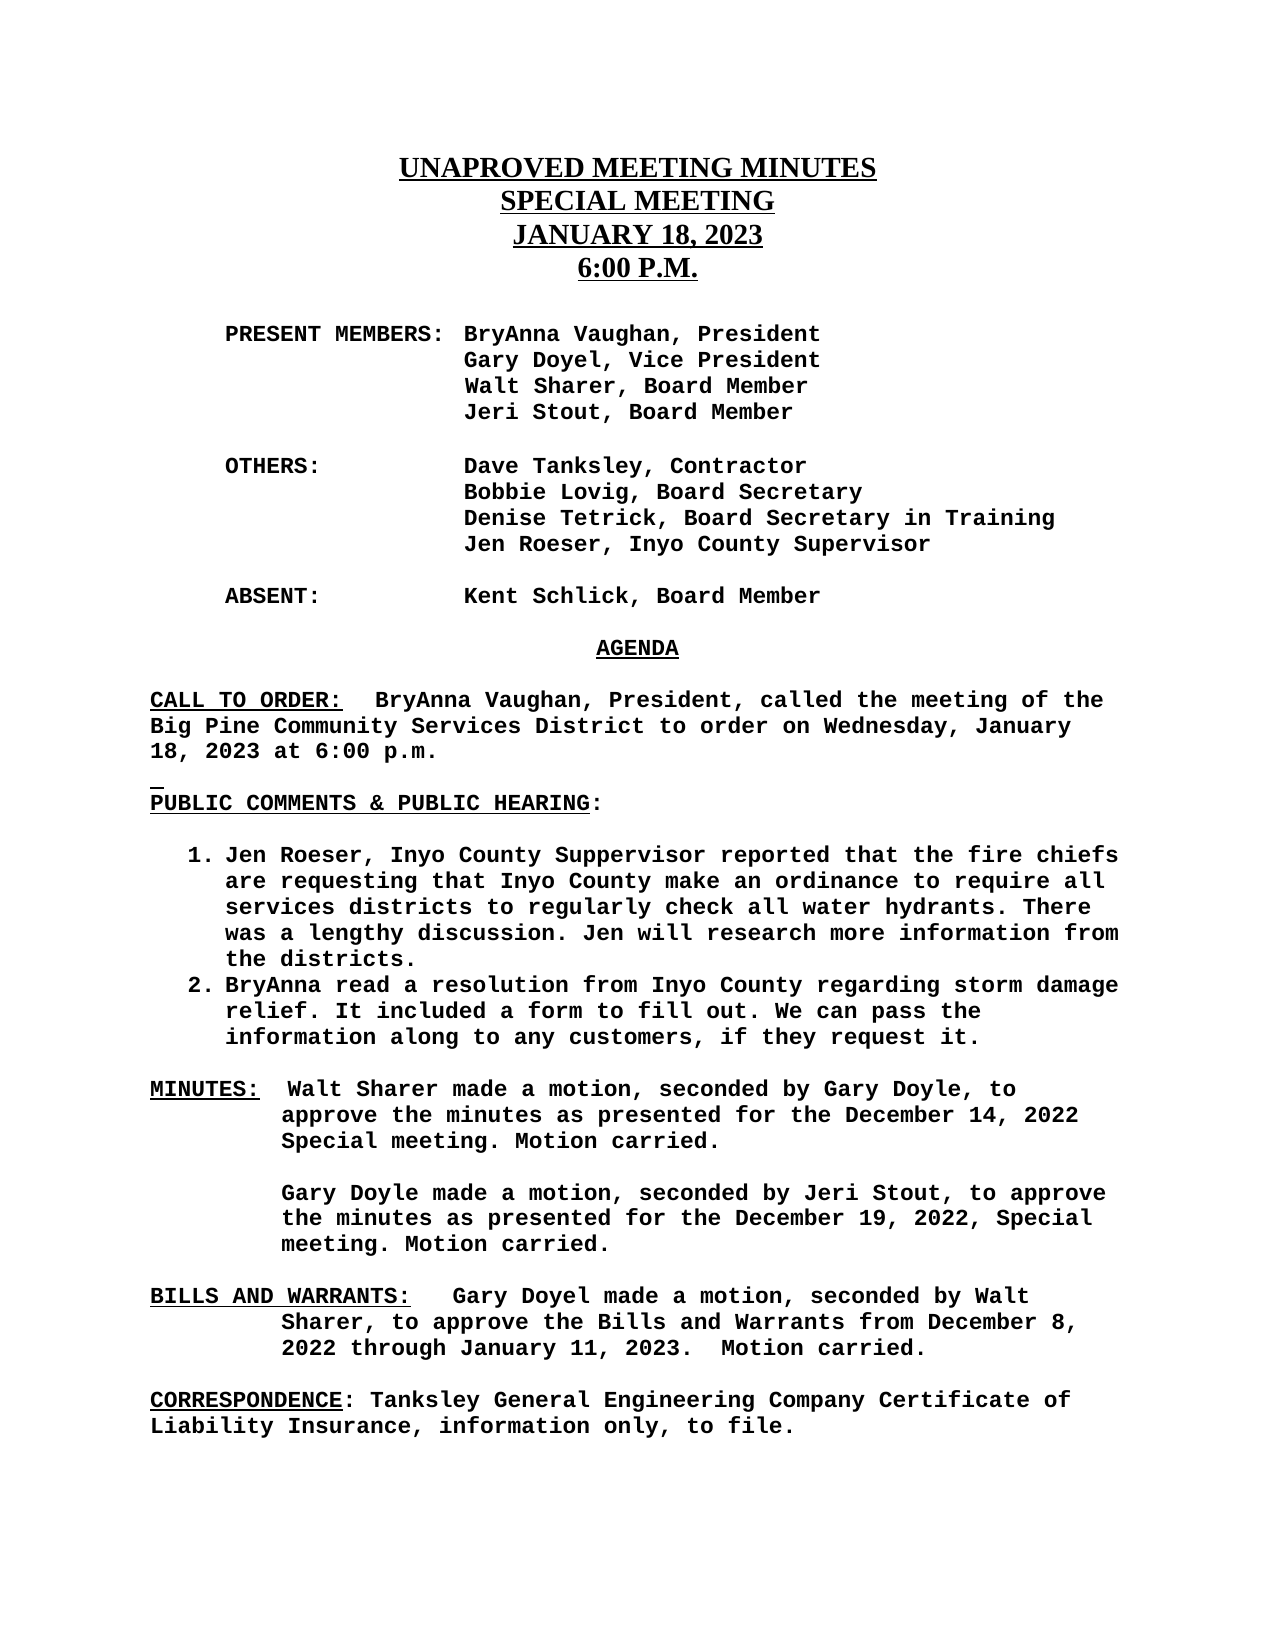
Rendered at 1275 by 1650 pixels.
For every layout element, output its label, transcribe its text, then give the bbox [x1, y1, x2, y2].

list Jen Roeser, Inyo County Suppervisor reported that the fire chiefs are requesting that Inyo County make an ordinance to require all services districts to regularly check all water hydrants. There was a lengthy discussion. Jen will research more information from the districts. [187, 844, 1125, 973]
text PUBLIC COMMENTS & PUBLIC HEARING: [150, 792, 1125, 818]
text Jeri Stout, Board Member [150, 400, 1125, 426]
text CALL TO ORDER: BryAnna Vaughan, President, called the meeting of the Big Pine Community Services District to order on Wednesday, January 18, 2023 at 6:00 p.m. [150, 688, 1125, 766]
text Walt Sharer, Board Member [150, 374, 1125, 400]
text UNAPROVED MEETING MINUTES [150, 150, 1125, 183]
text Denise Tetrick, Board Secretary in Training [150, 506, 1125, 532]
text 6:00 P.M. [150, 251, 1125, 284]
text Gary Doyel, Vice President [150, 348, 1125, 374]
text Gary Doyle made a motion, seconded by Jeri Stout, to approve the minutes as presented for the December 19, 2022, Special meeting. Motion carried. [150, 1181, 1125, 1259]
text Bobbie Lovig, Board Secretary [150, 481, 1125, 506]
text JANUARY 18, 2023 [150, 217, 1125, 251]
list BryAnna read a resolution from Inyo County regarding storm damage relief. It included a form to fill out. We can pass the information along to any customers, if they request it. [187, 973, 1125, 1051]
text PRESENT MEMBERS: BryAnna Vaughan, President [150, 322, 1125, 348]
text BILLS AND WARRANTS: Gary Doyel made a motion, seconded by Walt Sharer, to approve the Bills and Warrants from December 8, 2022 through January 11, 2023. Motion carried. [150, 1284, 1125, 1362]
text SPECIAL MEETING [150, 183, 1125, 217]
text MINUTES: Walt Sharer made a motion, seconded by Gary Doyle, to approve the minutes as presented for the December 14, 2022 Special meeting. Motion carried. [150, 1077, 1125, 1155]
text CORRESPONDENCE: Tanksley General Engineering Company Certificate of Liability Insurance, information only, to file. [150, 1388, 1125, 1440]
text ABSENT: Kent Schlick, Board Member [150, 584, 1125, 610]
text OTHERS: Dave Tanksley, Contractor [150, 454, 1125, 481]
text AGENDA [150, 636, 1125, 662]
text Jen Roeser, Inyo County Supervisor [150, 532, 1125, 558]
